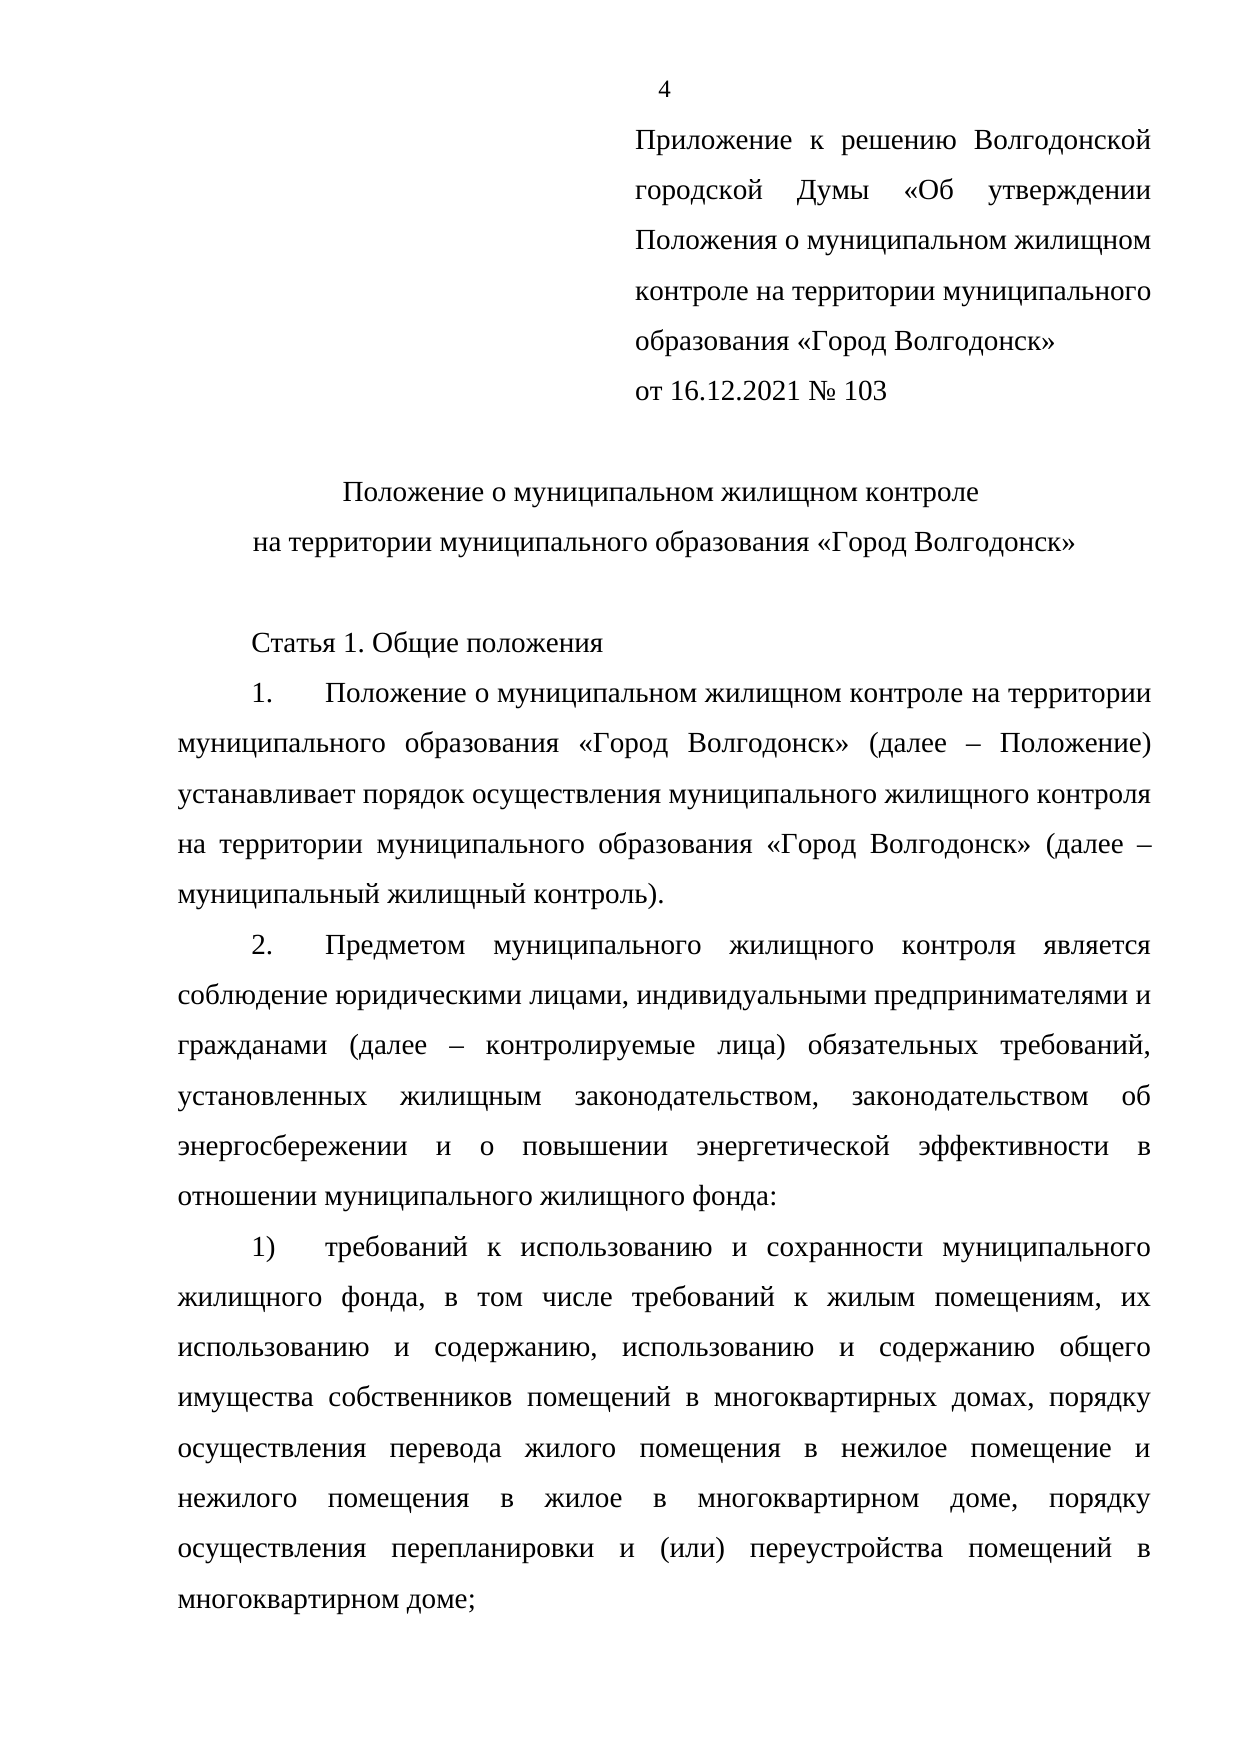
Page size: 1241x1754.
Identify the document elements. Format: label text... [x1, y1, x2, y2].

text Положение о муниципальном жилищном контроле на территории муниципального образования «Город Волгодонск» [177, 474, 1152, 558]
text Статья 1. Общие положения [177, 625, 1152, 658]
text 1. Положение о муниципальном жилищном контроле на территории муниципального образования «Город Волгодонск» (далее – Положение) устанавливает порядок осуществления муниципального жилищного контроля на территории муниципального образования «Город Волгодонск» (далее – муниципальный жилищный контроль). [177, 675, 1152, 910]
text от 16.12.2021 № 103 [635, 373, 1152, 407]
text Приложение к решению Волгодонской городской Думы «Об утверждении Положения о муниципальном жилищном контроле на территории муниципального образования «Город Волгодонск» [635, 122, 1152, 357]
text 2. Предметом муниципального жилищного контроля является соблюдение юридическими лицами, индивидуальными предпринимателями и гражданами (далее – контролируемые лица) обязательных требований, установленных жилищным законодательством, законодательством об энергосбережении и о повышении энергетической эффективности в отношении муниципального жилищного фонда: [177, 927, 1152, 1212]
text 1) требований к использованию и сохранности муниципального жилищного фонда, в том числе требований к жилым помещениям, их использованию и содержанию, использованию и содержанию общего имущества собственников помещений в многоквартирных домах, порядку осуществления перевода жилого помещения в нежилое помещение и нежилого помещения в жилое в многоквартирном доме, порядку осуществления перепланировки и (или) переустройства помещений в многоквартирном доме; [177, 1229, 1152, 1614]
